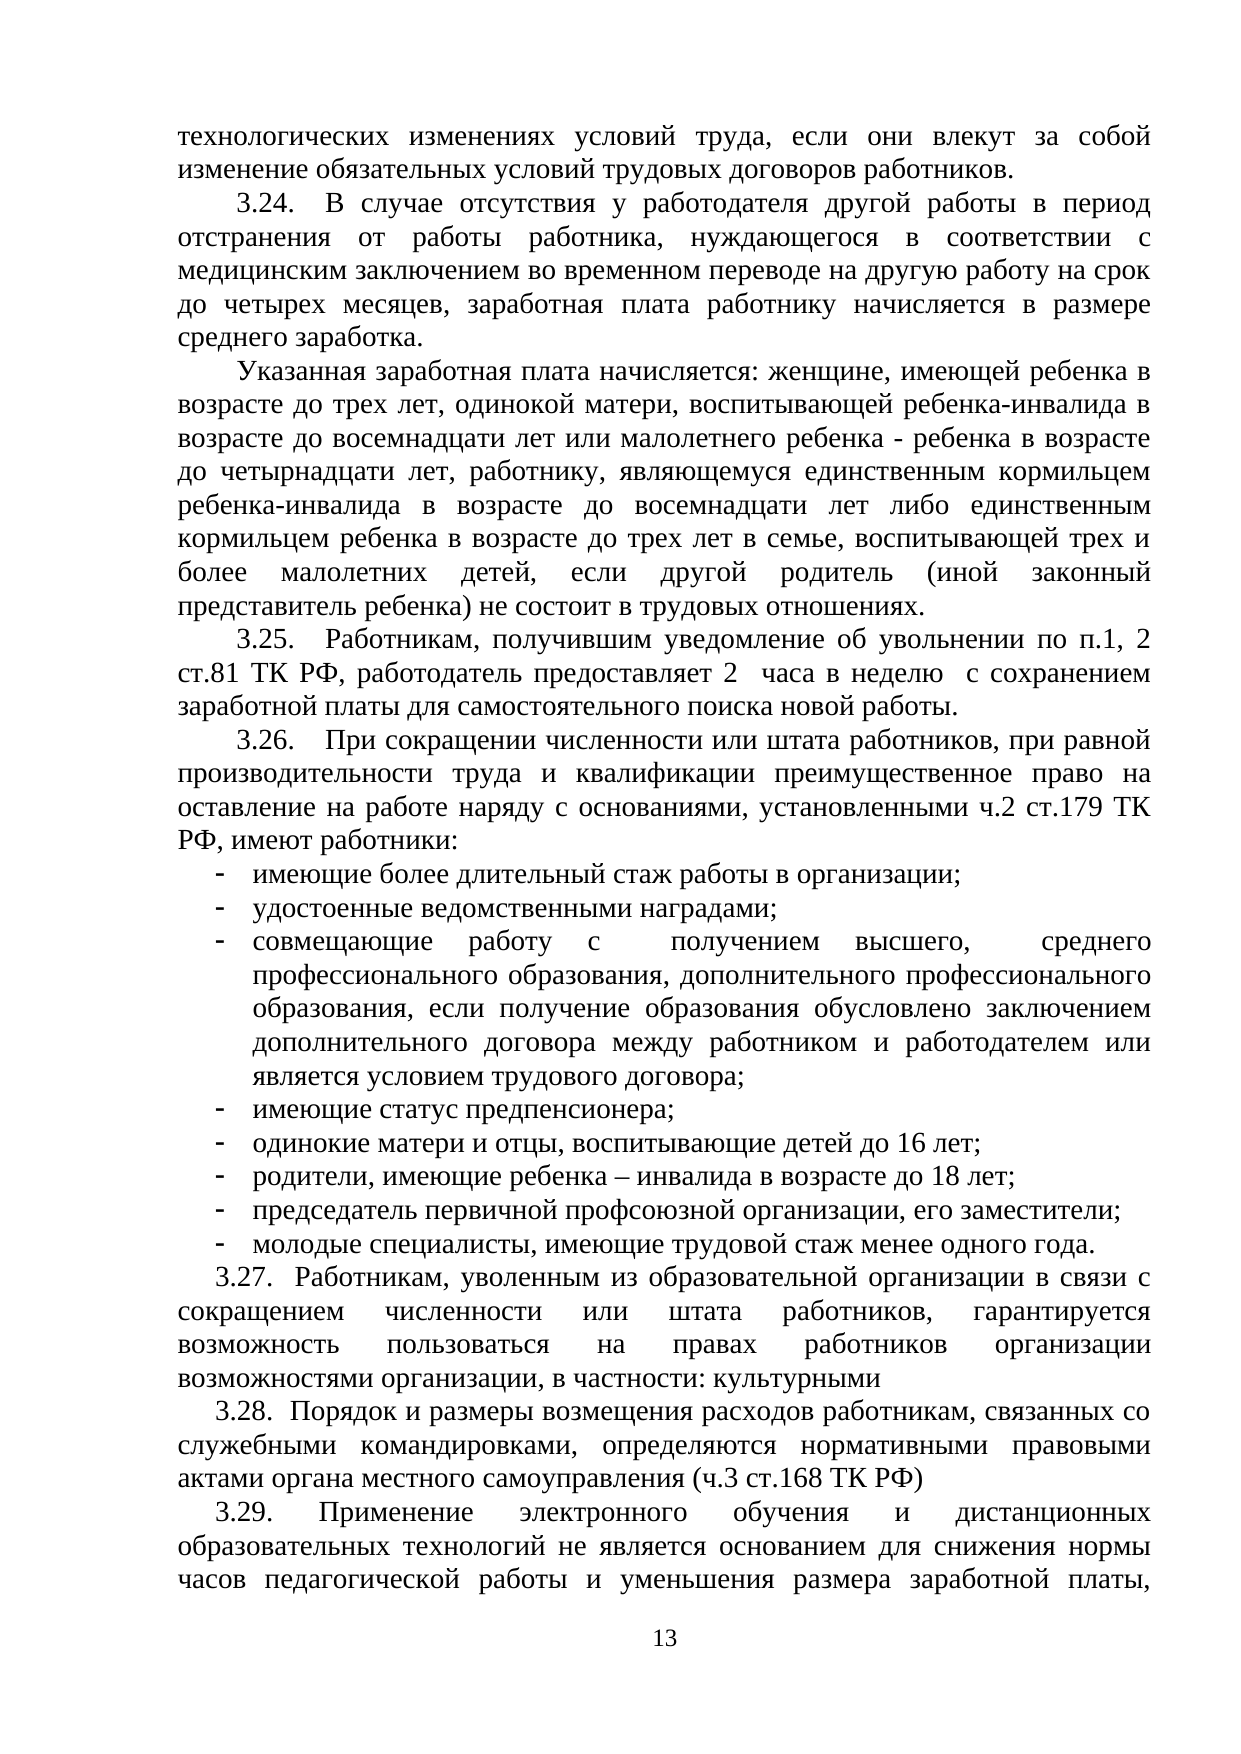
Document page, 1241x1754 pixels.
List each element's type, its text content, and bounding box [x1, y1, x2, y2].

list одинокие матери и отцы, воспитывающие детей до 16 лет; [215, 1125, 1152, 1158]
list Работникам, получившим уведомление об увольнении по п.1, 2 ст.81 ТК РФ, работодатель предоставляет 2 часа в неделю с сохранением заработной платы для самостоятельного поиска новой работы. [177, 621, 1152, 722]
text 3.27. Работникам, уволенным из образовательной организации в связи с сокращением численности или штата работников, гарантируется возможность пользоваться на правах работников организации возможностями организации, в частности: культурными [177, 1259, 1152, 1393]
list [177, 118, 1152, 185]
list имеющие более длительный стаж работы в организации; [215, 856, 1152, 890]
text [177, 1494, 1152, 1595]
text Указанная заработная плата начисляется: женщине, имеющей ребенка в возрасте до трех лет, одинокой матери, воспитывающей ребенка-инвалида в возрасте до восемнадцати лет или малолетнего ребенка - ребенка в возрасте до четырнадцати лет, работнику, являющемуся единственным кормильцем ребенка-инвалида в возрасте до восемнадцати лет либо единственным кормильцем ребенка в возрасте до трех лет в семье, воспитывающей трех и более малолетних детей, если другой родитель (иной законный представитель ребенка) не состоит в трудовых отношениях. [177, 353, 1152, 621]
list удостоенные ведомственными наградами; [215, 890, 1152, 923]
list При сокращении численности или штата работников, при равной производительности труда и квалификации преимущественное право на оставление на работе наряду с основаниями, установленными ч.2 ст.179 ТК РФ, имеют работники: [177, 722, 1152, 856]
text 3.28. Порядок и размеры возмещения расходов работникам, связанных со служебными командировками, определяются нормативными правовыми актами органа местного самоуправления (ч.3 ст.168 ТК РФ) [177, 1393, 1152, 1494]
list молодые специалисты, имеющие трудовой стаж менее одного года. [215, 1226, 1152, 1259]
list председатель первичной профсоюзной организации, его заместители; [215, 1192, 1152, 1226]
list В случае отсутствия у работодателя другой работы в период отстранения от работы работника, нуждающегося в соответствии с медицинским заключением во временном переводе на другую работу на срок до четырех месяцев, заработная плата работнику начисляется в размере среднего заработка. [177, 185, 1152, 353]
list родители, имеющие ребенка – инвалида в возрасте до 18 лет; [215, 1158, 1152, 1192]
list совмещающие работу с получением высшего, среднего профессионального образования, дополнительного профессионального образования, если получение образования обусловлено заключением дополнительного договора между работником и работодателем или является условием трудового договора; [215, 923, 1152, 1091]
list имеющие статус предпенсионера; [215, 1091, 1152, 1125]
